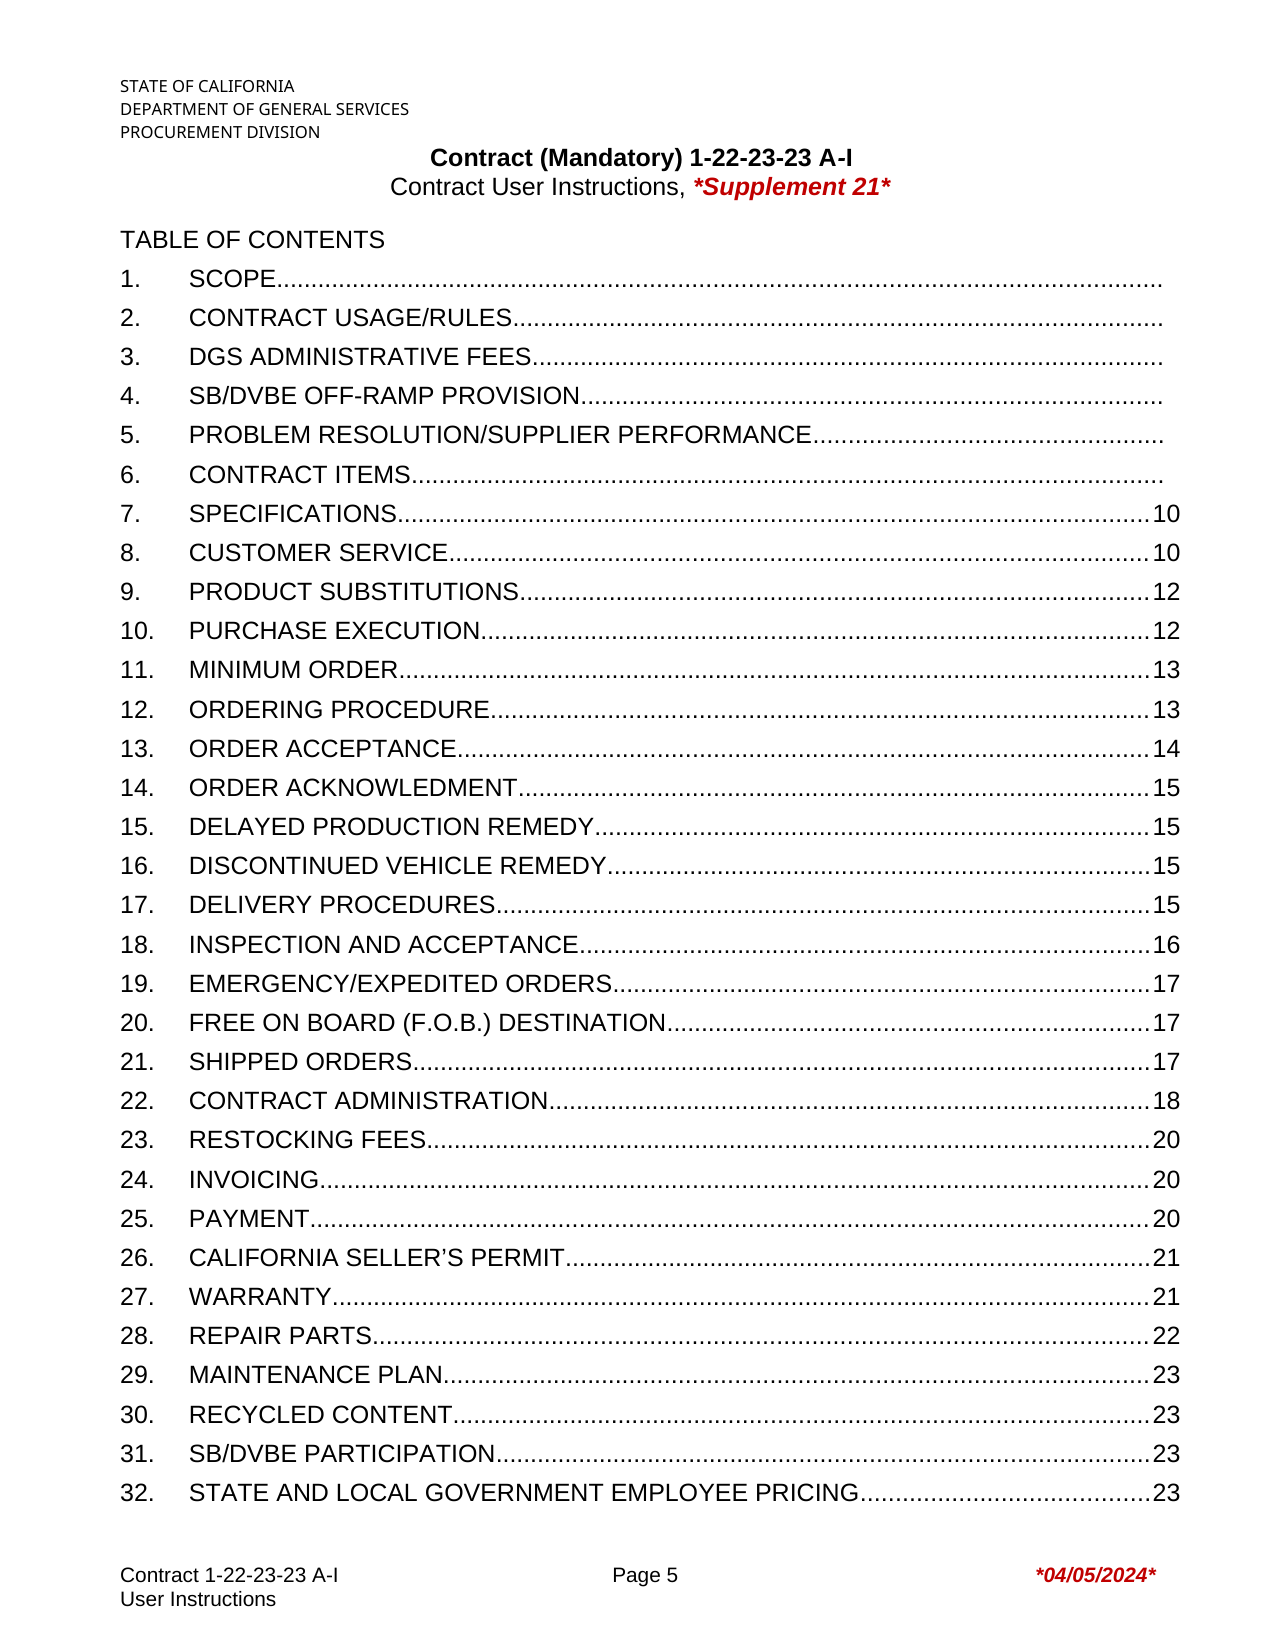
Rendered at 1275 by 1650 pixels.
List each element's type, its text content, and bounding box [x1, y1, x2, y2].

text 27. WARRANTY 21 [120, 1282, 1162, 1311]
text 21. SHIPPED ORDERS 17 [120, 1047, 1162, 1076]
text 4. SB/DVBE OFF-RAMP PROVISION 8 [120, 381, 1162, 410]
text 9. PRODUCT SUBSTITUTIONS 12 [120, 577, 1162, 606]
text 24. INVOICING 20 [120, 1164, 1162, 1193]
text 5. PROBLEM RESOLUTION/SUPPLIER PERFORMANCE 8 [120, 420, 1162, 449]
text 14. ORDER ACKNOWLEDMENT 15 [120, 773, 1162, 802]
text 7. SPECIFICATIONS 10 [120, 499, 1162, 527]
text 3. DGS ADMINISTRATIVE FEES 8 [120, 342, 1162, 371]
text 31. SB/DVBE participation 23 [120, 1439, 1162, 1467]
text 10. PURCHASE EXECUTION 12 [120, 616, 1162, 645]
text 6. CONTRACT ITEMS 9 [120, 459, 1162, 488]
text TABLE OF CONTENTS [120, 224, 1162, 253]
text 26. CALIFORNIA SELLER’S PERMIT 21 [120, 1243, 1162, 1272]
text 17. DELIVERY PROCEDURES 15 [120, 890, 1162, 919]
text 22. CONTRACT ADMINISTRATION 18 [120, 1086, 1162, 1115]
text 18. INSPECTION AND ACCEPTANCE 16 [120, 929, 1162, 958]
text 8. CUSTOMER SERVICE 10 [120, 538, 1162, 567]
text 2. CONTRACT USAGE/RULES 7 [120, 303, 1162, 332]
text 19. EMERGENCY/EXPEDITED ORDERS 17 [120, 969, 1162, 997]
text 15. DELAYED PRODUCTION REMEDY 15 [120, 812, 1162, 841]
text 16. DISCONTINUED VEHICLE REMEDY 15 [120, 851, 1162, 880]
text 29. MAINTENANCE PLAN 23 [120, 1360, 1162, 1389]
text 32. STATE AND LOCAL GOVERNMENT EMPLOYEE PRICING 23 [120, 1478, 1162, 1507]
text 12. ORDERING PROCEDURE 13 [120, 694, 1162, 723]
text 11. MINIMUM ORDER 13 [120, 655, 1162, 684]
text 1. SCOPE 7 [120, 264, 1162, 292]
text 13. ORDER ACCEPTANCE 14 [120, 734, 1162, 762]
text 25. PAYMENT 20 [120, 1204, 1162, 1232]
text 28. REPAIR PARTS 22 [120, 1321, 1162, 1350]
text 20. FREE ON BOARD (F.O.B.) DESTINATION 17 [120, 1008, 1162, 1037]
text 23. RESTOCKING FEES 20 [120, 1125, 1162, 1154]
text 30. RECYCLED CONTENT 23 [120, 1399, 1162, 1428]
